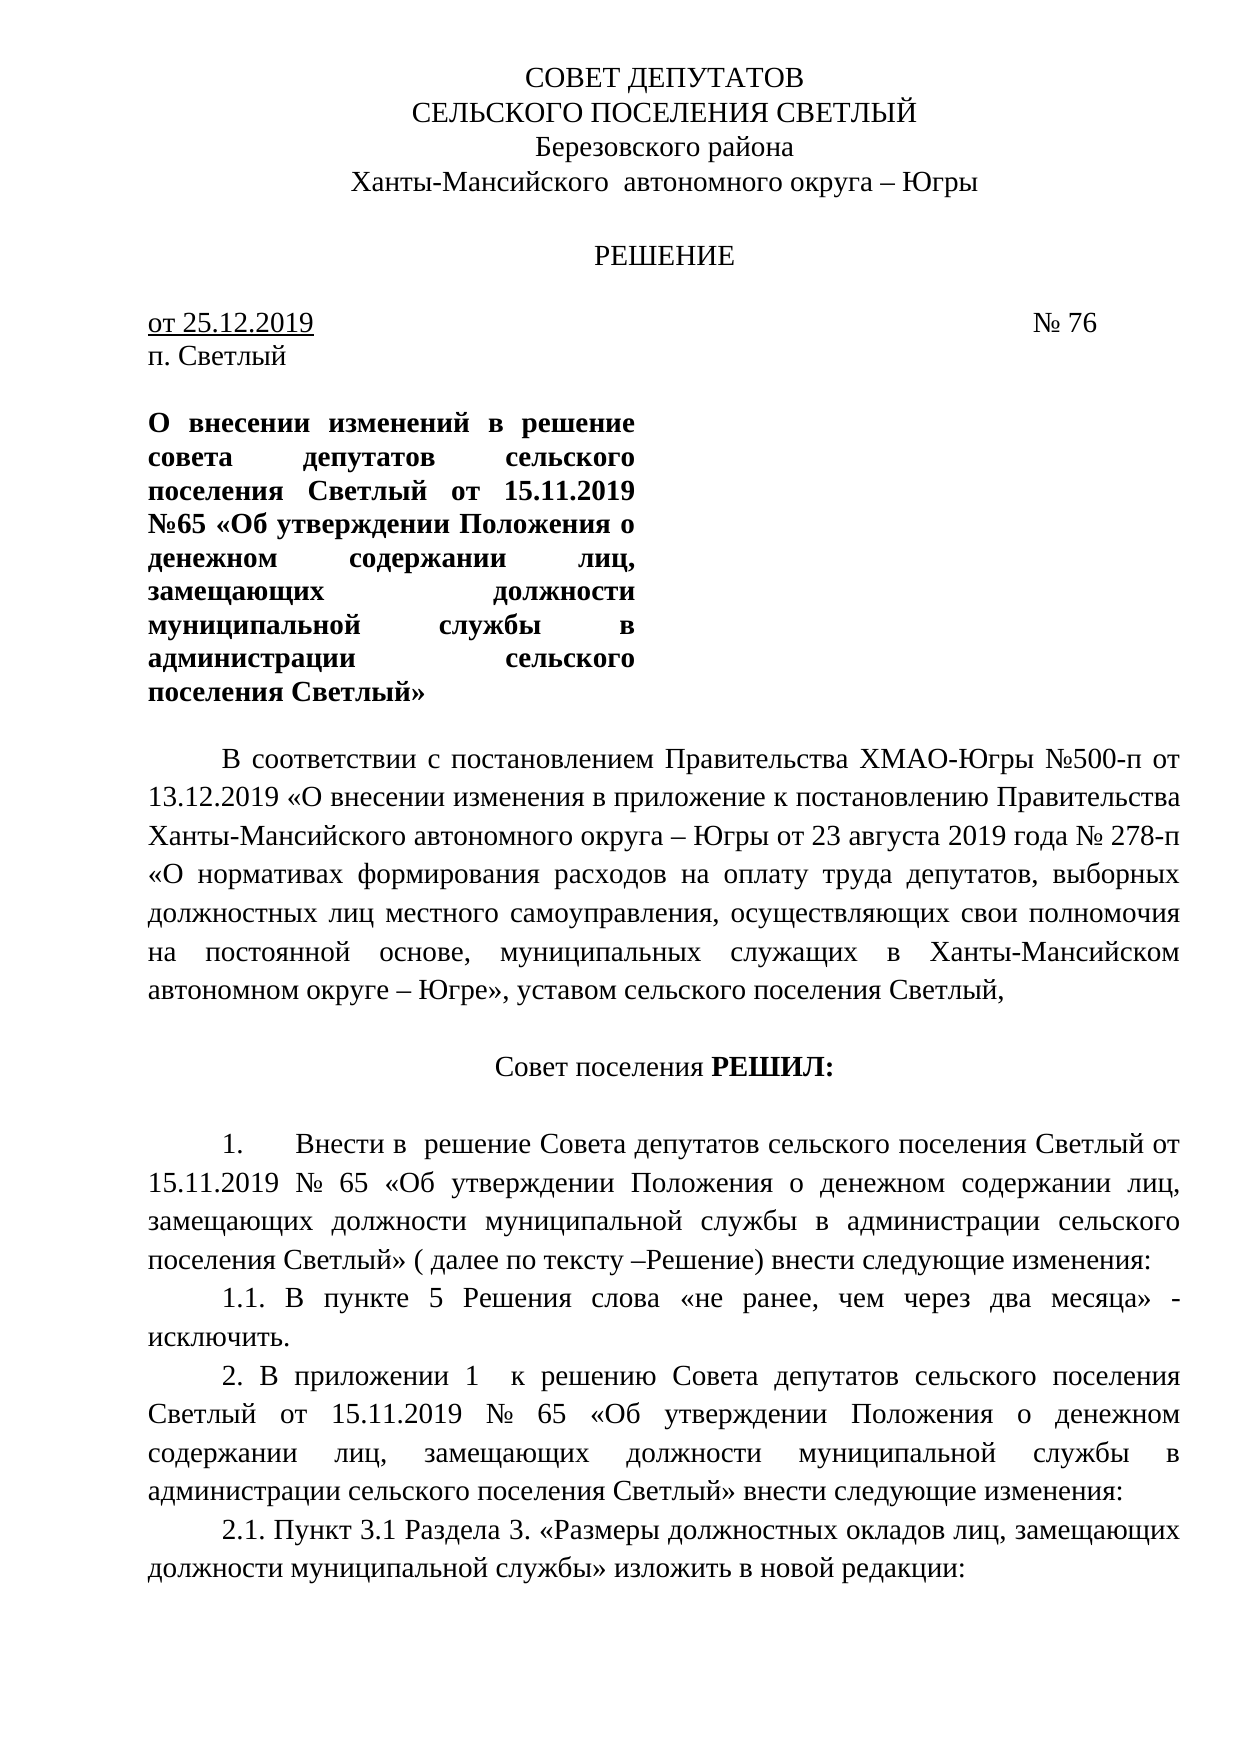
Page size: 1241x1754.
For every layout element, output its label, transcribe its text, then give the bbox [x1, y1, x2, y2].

text п. Светлый [148, 338, 1181, 372]
text СЕЛЬСКОГО ПОСЕЛЕНИЯ СВЕТЛЫЙ [148, 95, 1181, 128]
text 2.1. Пункт 3.1 Раздела 3. «Размеры должностных окладов лиц, замещающих должности муниципальной службы» изложить в новой редакции: [148, 1512, 1181, 1584]
text 2. В приложении 1 к решению Совета депутатов сельского поселения Светлый от 15.11.2019 № 65 «Об утверждении Положения о денежном содержании лиц, замещающих должности муниципальной службы в администрации сельского поселения Светлый» внести следующие изменения: [148, 1358, 1181, 1507]
text В соответствии с постановлением Правительства ХМАО-Югры №500-п от 13.12.2019 «О внесении изменения в приложение к постановлению Правительства Ханты-Мансийского автономного округа – Югры от 23 августа 2019 года № 278-п «О нормативах формирования расходов на оплату труда депутатов, выборных должностных лиц местного самоуправления, осуществляющих свои полномочия на постоянной основе, муниципальных служащих в Ханты-Мансийском автономном округе – Югре», уставом сельского поселения Светлый, [148, 741, 1181, 1006]
text СОВЕТ ДЕПУТАТОВ [148, 60, 1181, 94]
text Совет поселения РЕШИЛ: [148, 1049, 1181, 1083]
text РЕШЕНИЕ [148, 238, 1181, 271]
text Ханты-Мансийского автономного округа – Югры [148, 164, 1181, 197]
list Внести в решение Совета депутатов сельского поселения Светлый от 15.11.2019 № 65 «Об утверждении Положения о денежном содержании лиц, замещающих должности муниципальной службы в администрации сельского поселения Светлый» ( далее по тексту –Решение) внести следующие изменения: [148, 1126, 1181, 1276]
text 1.1. В пункте 5 Решения слова «не ранее, чем через два месяца» - исключить. [148, 1281, 1181, 1353]
text Березовского района [148, 129, 1181, 163]
table_header О внесении изменений в решение совета депутатов сельского поселения Светлый от 15.11.2019 №65 «Об утверждении Положения о денежном содержании лиц, замещающих должности муниципальной службы в администрации сельского поселения Светлый» [136, 372, 694, 707]
text от 25.12.2019 № 76 [148, 305, 1181, 338]
